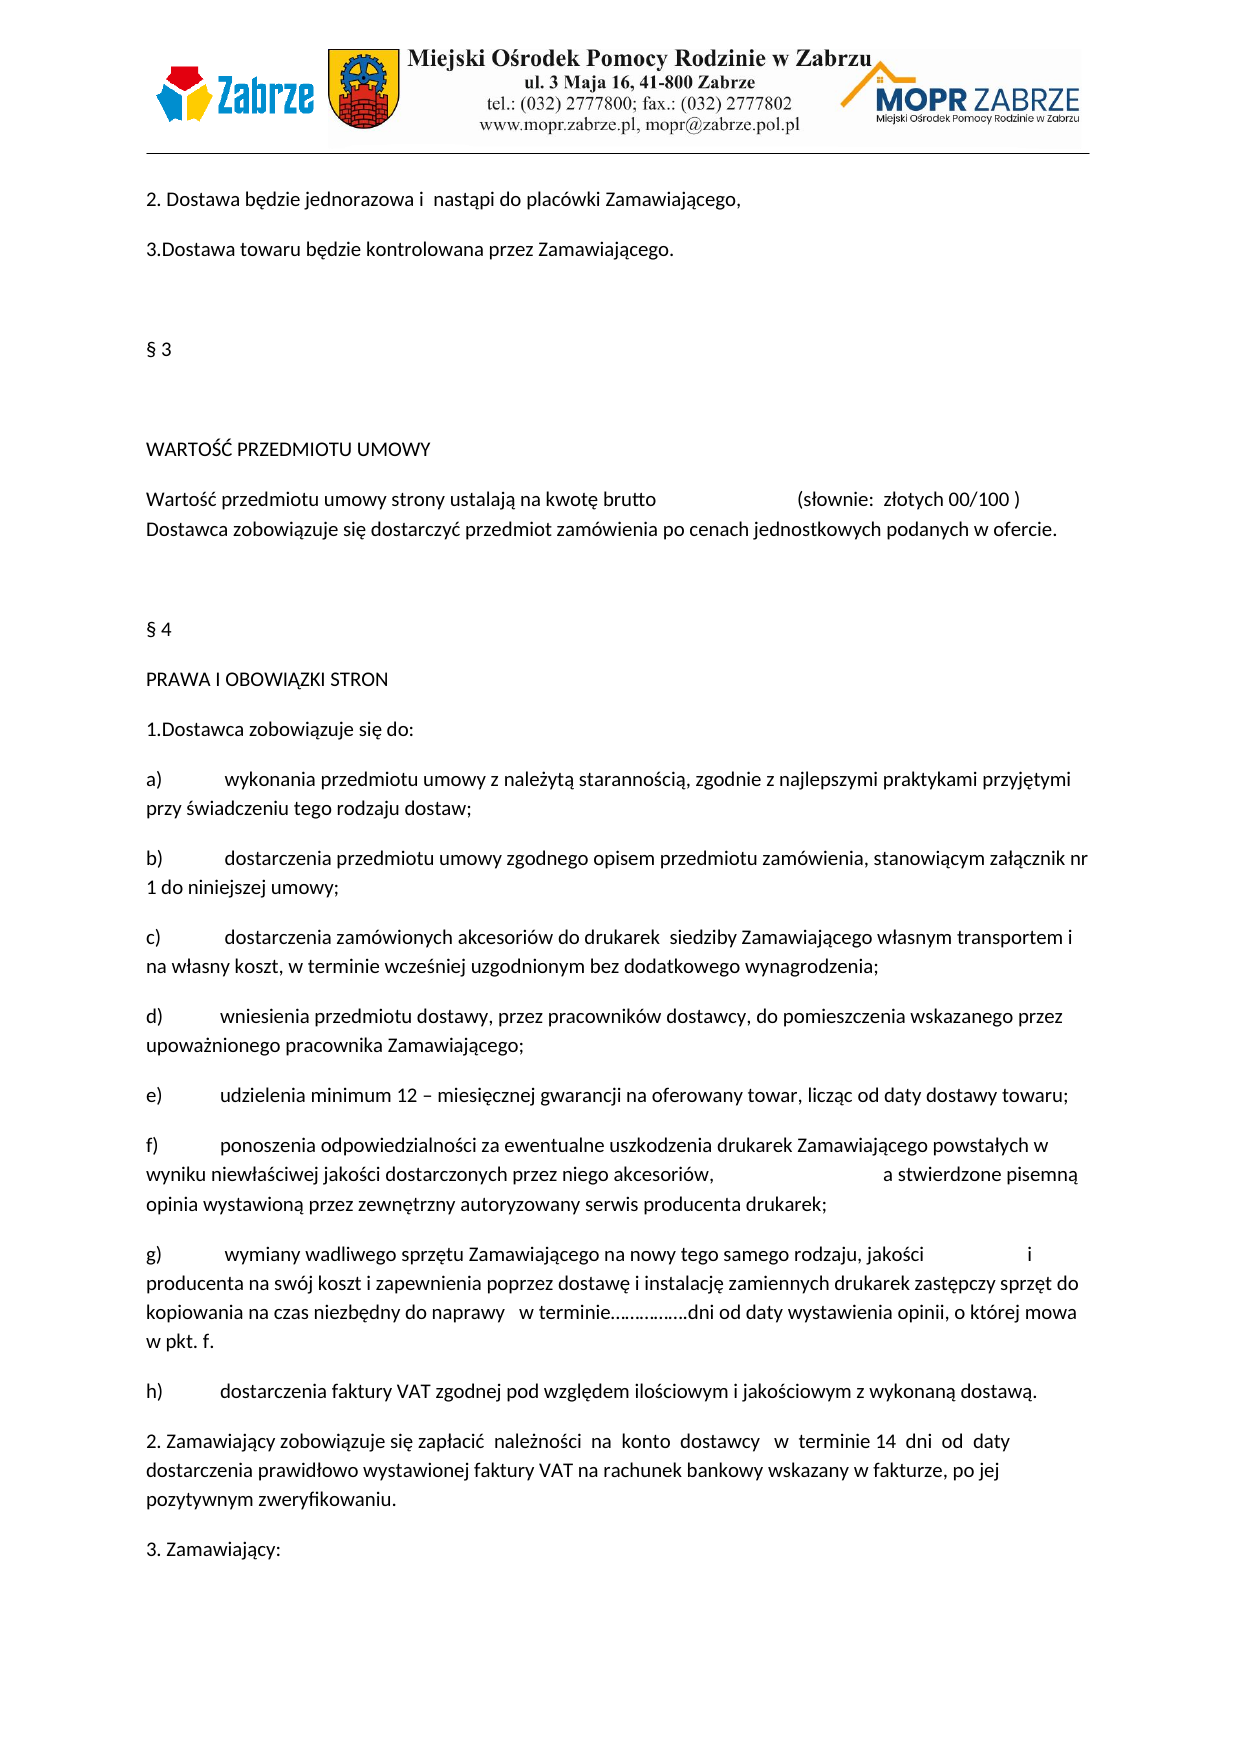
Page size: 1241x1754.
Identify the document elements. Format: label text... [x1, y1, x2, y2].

text § 4 [146, 616, 1092, 641]
picture [145, 44, 1091, 158]
text Wartość przedmiotu umowy strony ustalają na kwotę brutto (słownie: złotych 00/100 ) Dostawca zobowiązuje się dostarczyć przedmiot zamówienia po cenach jednostkowych podanych w ofercie. [146, 487, 1092, 541]
text h) dostarczenia faktury VAT zgodnej pod względem ilościowym i jakościowym z wykonaną dostawą. [146, 1378, 1092, 1404]
text WARTOŚĆ PRZEDMIOTU UMOWY [146, 437, 1092, 462]
text c) dostarczenia zamówionych akcesoriów do drukarek siedziby Zamawiającego własnym transportem i na własny koszt, w terminie wcześniej uzgodnionym bez dodatkowego wynagrodzenia; [146, 924, 1092, 979]
text 2. Dostawa będzie jednorazowa i nastąpi do placówki Zamawiającego, [146, 187, 1092, 212]
text f) ponoszenia odpowiedzialności za ewentualne uszkodzenia drukarek Zamawiającego powstałych w wyniku niewłaściwej jakości dostarczonych przez niego akcesoriów, a stwierdzone pisemną opinia wystawioną przez zewnętrzny autoryzowany serwis producenta drukarek; [146, 1132, 1092, 1216]
text 3.Dostawa towaru będzie kontrolowana przez Zamawiającego. [146, 237, 1092, 262]
text 1.Dostawca zobowiązuje się do: [146, 716, 1092, 741]
text 2. Zamawiający zobowiązuje się zapłacić należności na konto dostawcy w terminie 14 dni od daty dostarczenia prawidłowo wystawionej faktury VAT na rachunek bankowy wskazany w fakturze, po jej pozytywnym zweryfikowaniu. [146, 1428, 1092, 1512]
text e) udzielenia minimum 12 – miesięcznej gwarancji na oferowany towar, licząc od daty dostawy towaru; [146, 1082, 1092, 1108]
text 3. Zamawiający: [146, 1537, 1092, 1562]
text g) wymiany wadliwego sprzętu Zamawiającego na nowy tego samego rodzaju, jakości i producenta na swój koszt i zapewnienia poprzez dostawę i instalację zamiennych drukarek zastępczy sprzęt do kopiowania na czas niezbędny do naprawy w terminie…………….dni od daty wystawienia opinii, o której mowa w pkt. f. [146, 1241, 1092, 1354]
text a) wykonania przedmiotu umowy z należytą starannością, zgodnie z najlepszymi praktykami przyjętymi przy świadczeniu tego rodzaju dostaw; [146, 766, 1092, 820]
text b) dostarczenia przedmiotu umowy zgodnego opisem przedmiotu zamówienia, stanowiącym załącznik nr 1 do niniejszej umowy; [146, 845, 1092, 899]
text § 3 [146, 337, 1092, 362]
text d) wniesienia przedmiotu dostawy, przez pracowników dostawcy, do pomieszczenia wskazanego przez upoważnionego pracownika Zamawiającego; [146, 1003, 1092, 1058]
text PRAWA I OBOWIĄZKI STRON [146, 666, 1092, 691]
